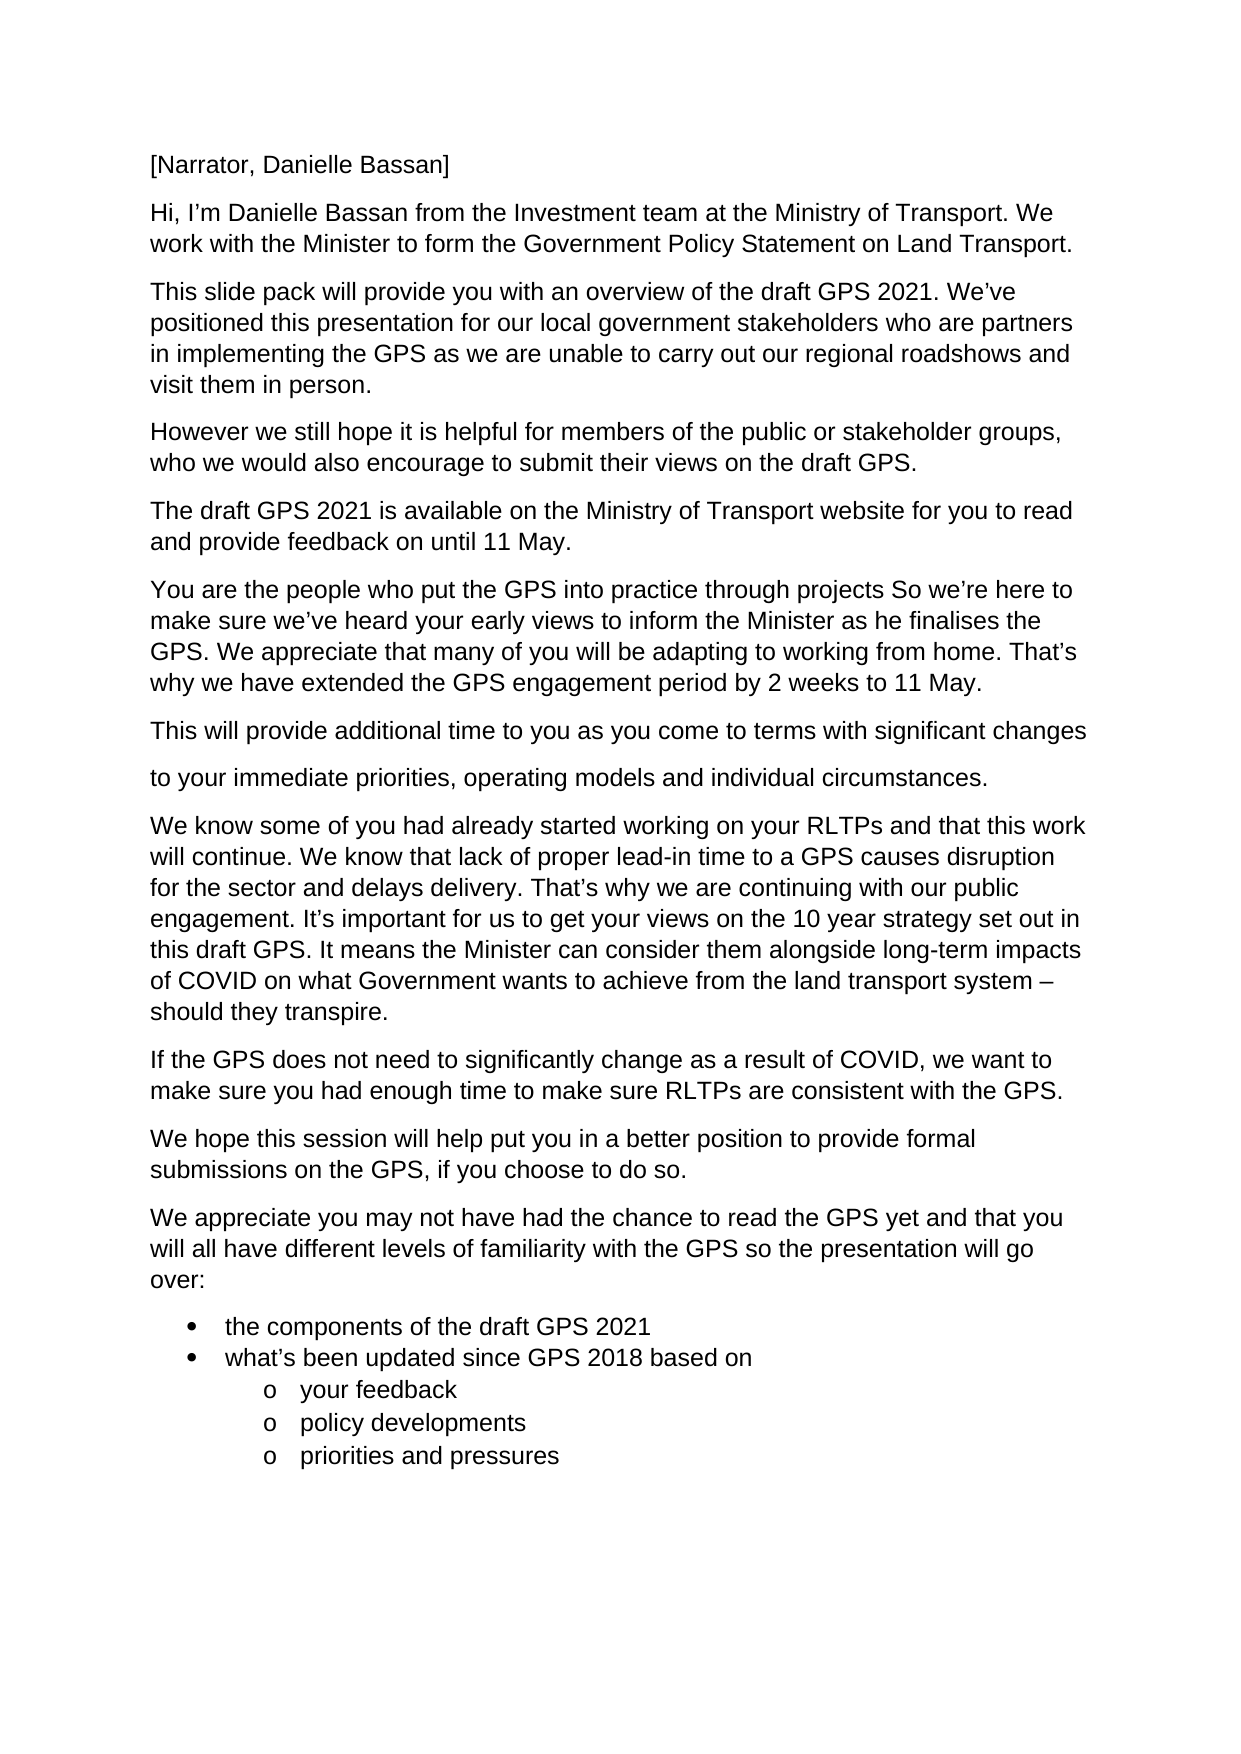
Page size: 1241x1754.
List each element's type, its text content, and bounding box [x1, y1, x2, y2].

text However we still hope it is helpful for members of the public or stakeholder groups, who we would also encourage to submit their views on the draft GPS. [150, 417, 1090, 477]
text If the GPS does not need to significantly change as a result of COVID, we want to make sure you had enough time to make sure RLTPs are consistent with the GPS. [150, 1045, 1090, 1105]
text We hope this session will help put you in a better position to provide formal submissions on the GPS, if you choose to do so. [150, 1124, 1090, 1183]
list the components of the draft GPS 2021 [187, 1312, 1090, 1341]
text [Narrator, Danielle Bassan] [150, 150, 1090, 179]
text This will provide additional time to you as you come to terms with significant changes [150, 716, 1090, 744]
text Hi, I’m Danielle Bassan from the Investment team at the Ministry of Transport. We work with the Minister to form the Government Policy Statement on Land Transport. [150, 198, 1090, 257]
list your feedback [262, 1374, 1090, 1406]
list priorities and pressures [262, 1441, 1090, 1472]
text to your immediate priorities, operating models and individual circumstances. [150, 763, 1090, 792]
text The draft GPS 2021 is available on the Ministry of Transport website for you to read and provide feedback on until 11 May. [150, 496, 1090, 556]
text This slide pack will provide you with an overview of the draft GPS 2021. We’ve positioned this presentation for our local government stakeholders who are partners in implementing the GPS as we are unable to carry out our regional roadshows and visit them in person. [150, 276, 1090, 398]
text We appreciate you may not have had the chance to read the GPS yet and that you will all have different levels of familiarity with the GPS so the presentation will go over: [150, 1202, 1090, 1293]
list what’s been updated since GPS 2018 based on [187, 1343, 1090, 1372]
text You are the people who put the GPS into practice through projects So we’re here to make sure we’ve heard your early views to inform the Minister as he finalises the GPS. We appreciate that many of you will be adapting to working from home. That’s why we have extended the GPS engagement period by 2 weeks to 11 May. [150, 575, 1090, 697]
list policy developments [262, 1408, 1090, 1439]
text We know some of you had already started working on your RLTPs and that this work will continue. We know that lack of proper lead-in time to a GPS causes disruption for the sector and delays delivery. That’s why we are continuing with our public engagement. It’s important for us to get your views on the 10 year strategy set out in this draft GPS. It means the Minister can consider them alongside long-term impacts of COVID on what Government wants to achieve from the land transport system – should they transpire. [150, 811, 1090, 1026]
